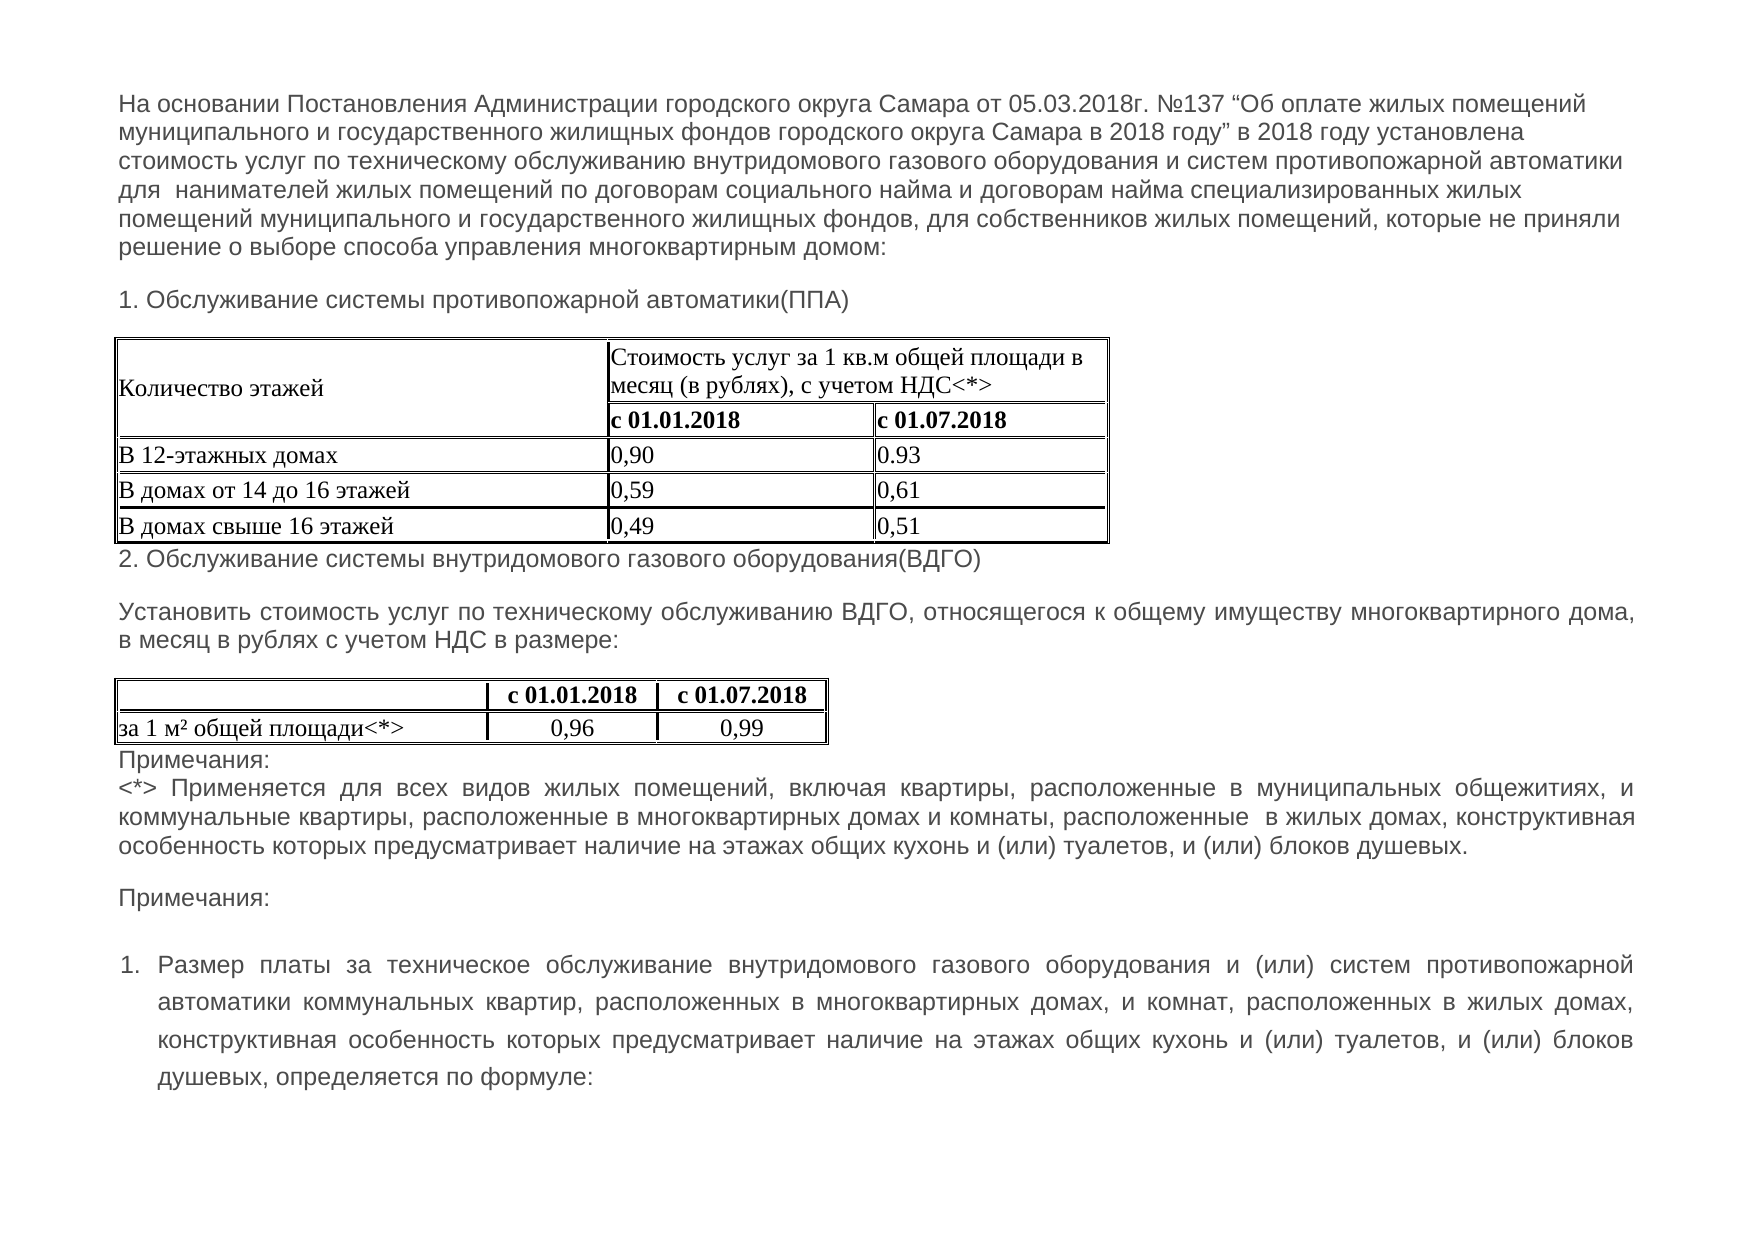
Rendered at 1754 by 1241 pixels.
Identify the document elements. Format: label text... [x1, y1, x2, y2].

table_cell 0.93 [875, 436, 1108, 471]
table_cell В домах от 14 до 16 этажей [116, 471, 608, 506]
table_cell 0,51 [875, 506, 1107, 541]
list Размер платы за техническое обслуживание внутридомового газового оборудования и (или) систем противопожарной автоматики коммунальных квартир, расположенных в многоквартирных домах, и комнат, расположенных в жилых домах, конструктивная особенность которых предусматривает наличие на этажах общих кухонь и (или) туалетов, и (или) блоков душевых, определяется по формуле: [120, 941, 1636, 1091]
table_cell 0,96 [487, 713, 657, 741]
table_cell В 12-этажных домах [116, 436, 608, 471]
table_cell 0,99 [657, 709, 826, 741]
table_header с 01.07.2018 [657, 681, 825, 709]
table_cell 0,90 [610, 439, 873, 471]
table_cell В домах свыше 16 этажей [118, 506, 608, 541]
text 1. Обслуживание системы противопожарной автоматики(ППА) [118, 284, 1636, 313]
table_cell 0,49 [608, 509, 874, 541]
text На основании Постановления Администрации городского округа Самара от 05.03.2018г. №137 “Об оплате жилых помещений муниципального и государственного жилищных фондов городского округа Самара в 2018 году” в 2018 году установлена стоимость услуг по техническому обслуживанию внутридомового газового оборудования и систем противопожарной автоматики для нанимателей жилых помещений по договорам социального найма и договорам найма специализированных жилых помещений муниципального и государственного жилищных фондов, для собственников жилых помещений, которые не приняли решение о выборе способа управления многоквартирным домом: [118, 89, 1636, 261]
table_cell 0,59 [610, 474, 873, 506]
table_cell за 1 м² общей площади<*> [118, 709, 487, 741]
table_header с 01.01.2018 [487, 679, 657, 709]
table_cell 0,61 [875, 471, 1108, 506]
text Примечания: [118, 883, 1636, 912]
text Установить стоимость услуг по техническому обслуживанию ВДГО, относящегося к общему имуществу многоквартирного дома, в месяц в рублях с учетом НДС в размере: [118, 596, 1636, 654]
text Примечания: <*> Применяется для всех видов жилых помещений, включая квартиры, расположенные в муниципальных общежитиях, и коммунальные квартиры, расположенные в многоквартирных домах и комнаты, расположенные в жилых домах, конструктивная особенность которых предусматривает наличие на этажах общих кухонь и (или) туалетов, и (или) блоков душевых. [118, 744, 1636, 859]
text 2. Обслуживание системы внутридомового газового оборудования(ВДГО) [118, 544, 1636, 573]
table_header Стоимость услуг за 1 кв.м общей площади в месяц (в рублях), с учетом НДС<*> [608, 340, 1107, 401]
table_header Количество этажей [116, 338, 608, 436]
table_cell с 01.01.2018 [610, 404, 873, 436]
table_header [118, 681, 487, 709]
table_cell с 01.07.2018 [875, 401, 1108, 436]
